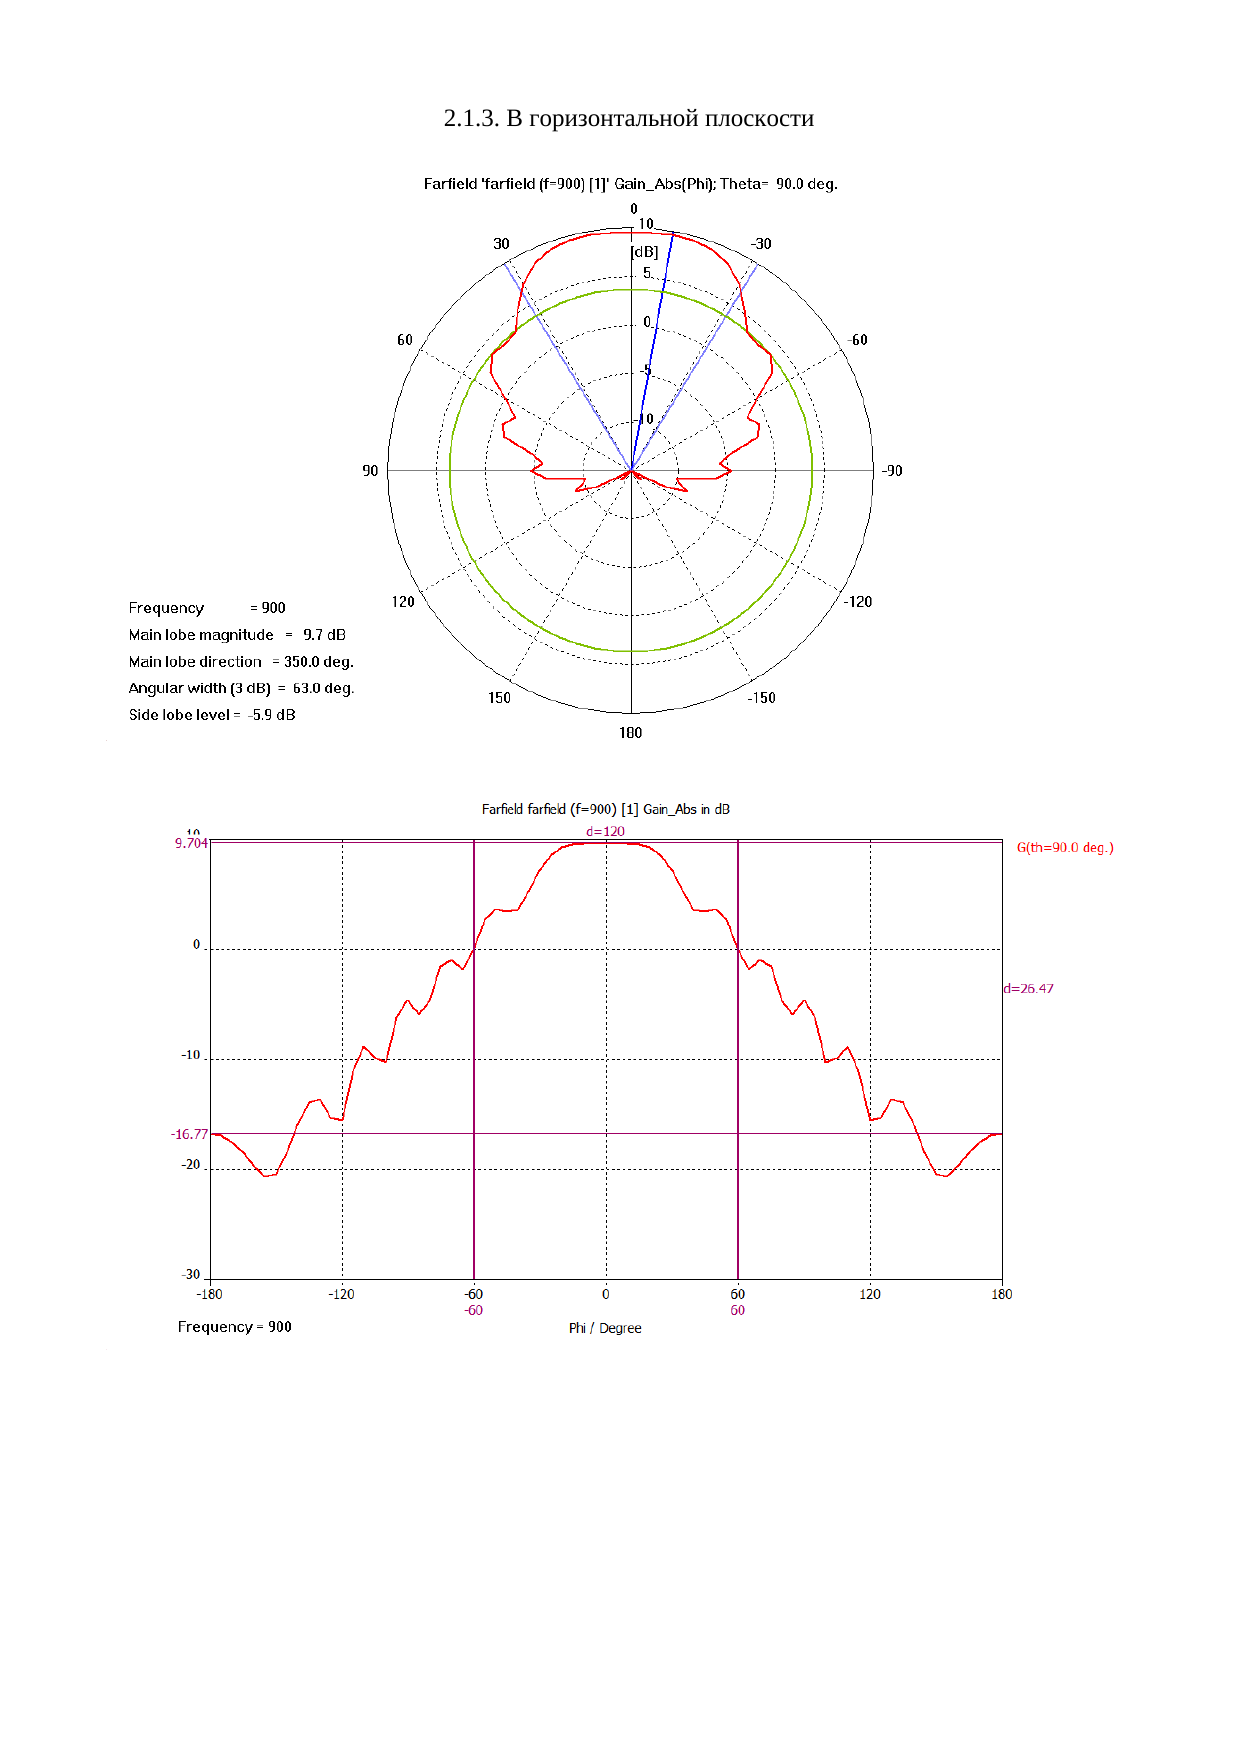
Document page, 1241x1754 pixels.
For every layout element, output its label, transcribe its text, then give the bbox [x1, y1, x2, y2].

text 2.1.3. В горизонтальной плоскости [106, 103, 1152, 131]
picture [106, 769, 1152, 1350]
picture [106, 160, 1152, 741]
